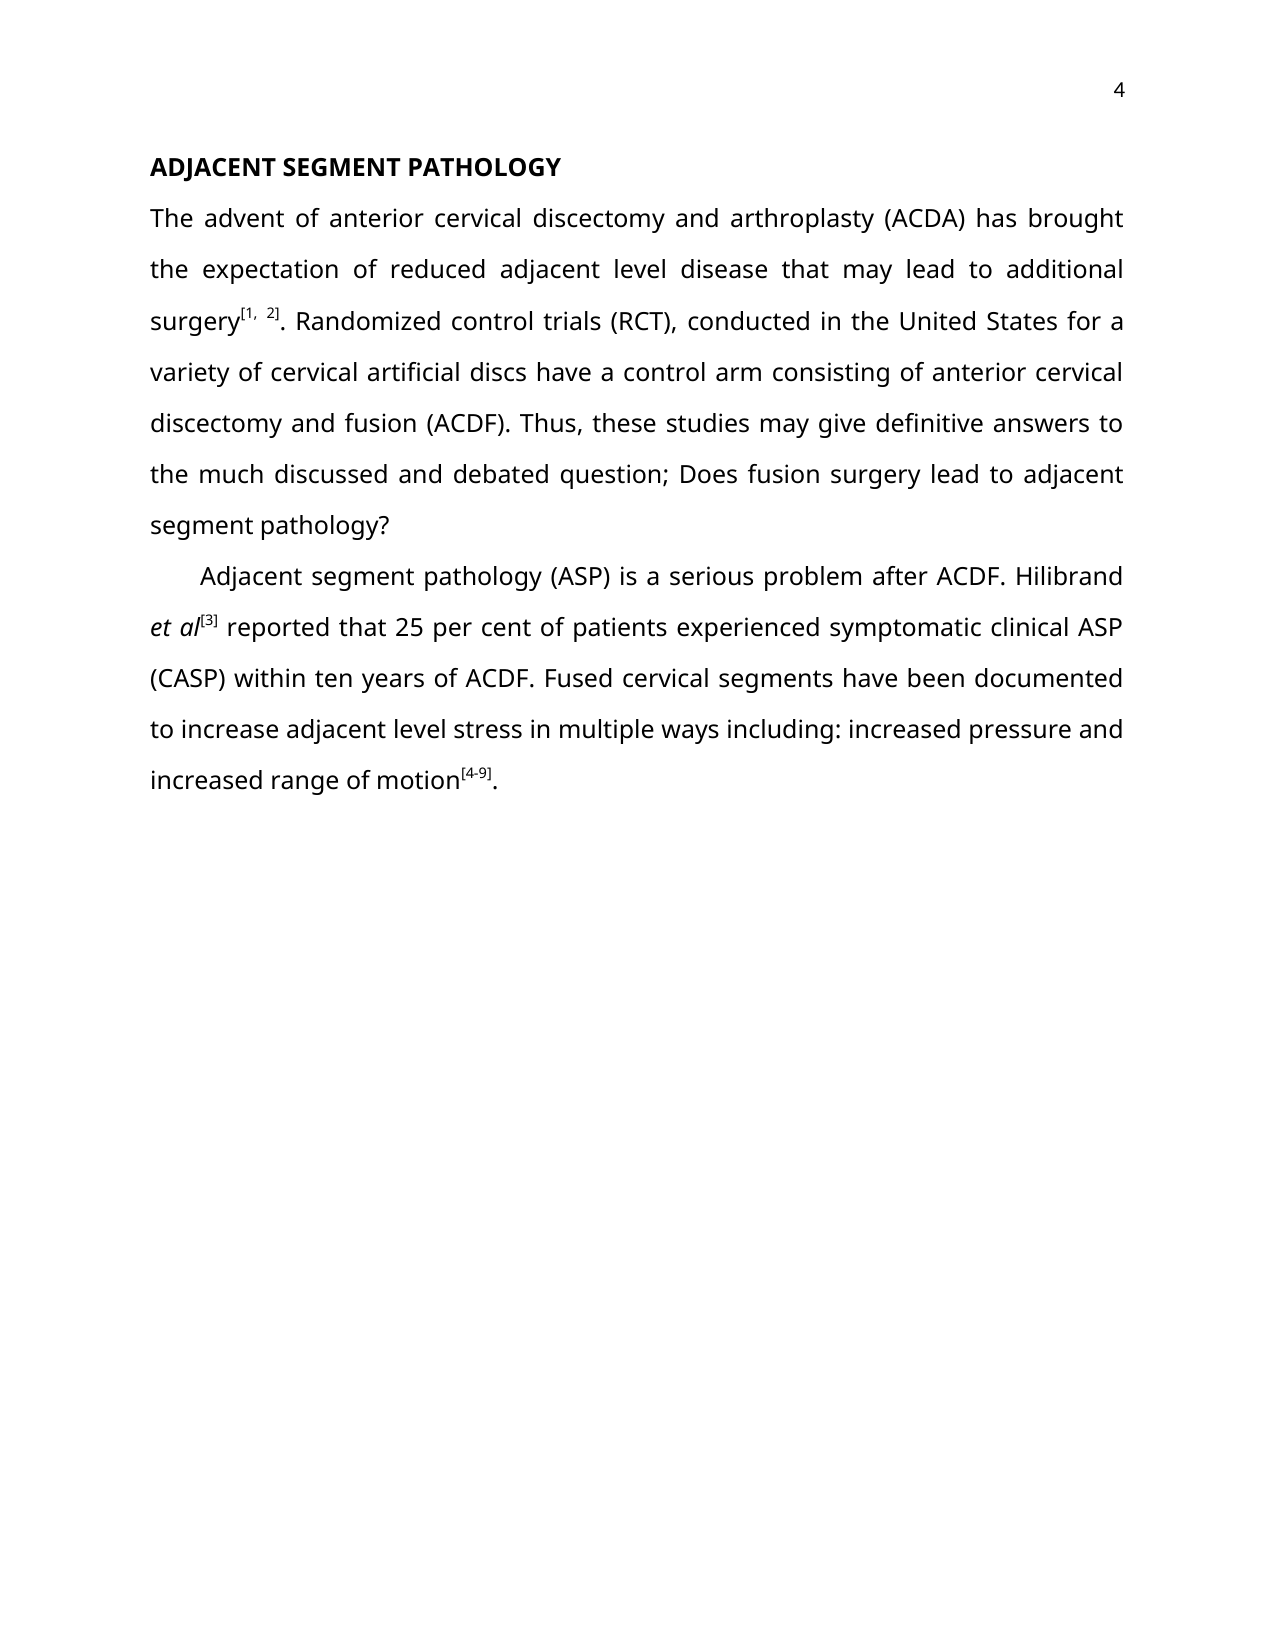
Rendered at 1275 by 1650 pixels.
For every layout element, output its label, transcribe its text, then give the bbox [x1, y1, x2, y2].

subtitle The advent of anterior cervical discectomy and arthroplasty (ACDA) has brought the expectation of reduced adjacent level disease that may lead to additional surgery[1, 2]. Randomized control trials (RCT), conducted in the for a variety of cervical artificial discs have a control arm consisting of anterior cervical discectomy and fusion (ACDF). Thus, these studies may give definitive answers to the much discussed and debated question; Does fusion surgery lead to adjacent segment pathology? [150, 201, 1125, 541]
subtitle Adjacent segment pathology (ASP) is a serious problem after ACDF. Hilibrand et al[3] reported that 25 per cent of patients experienced symptomatic clinical ASP (CASP) within ten years of ACDF. Fused cervical segments have been documented to increase adjacent level stress in multiple ways including: increased pressure and increased range of motion[4-9]. [150, 558, 1125, 797]
subtitle ADJACENT SEGMENT PATHOLOGY [150, 150, 1125, 184]
